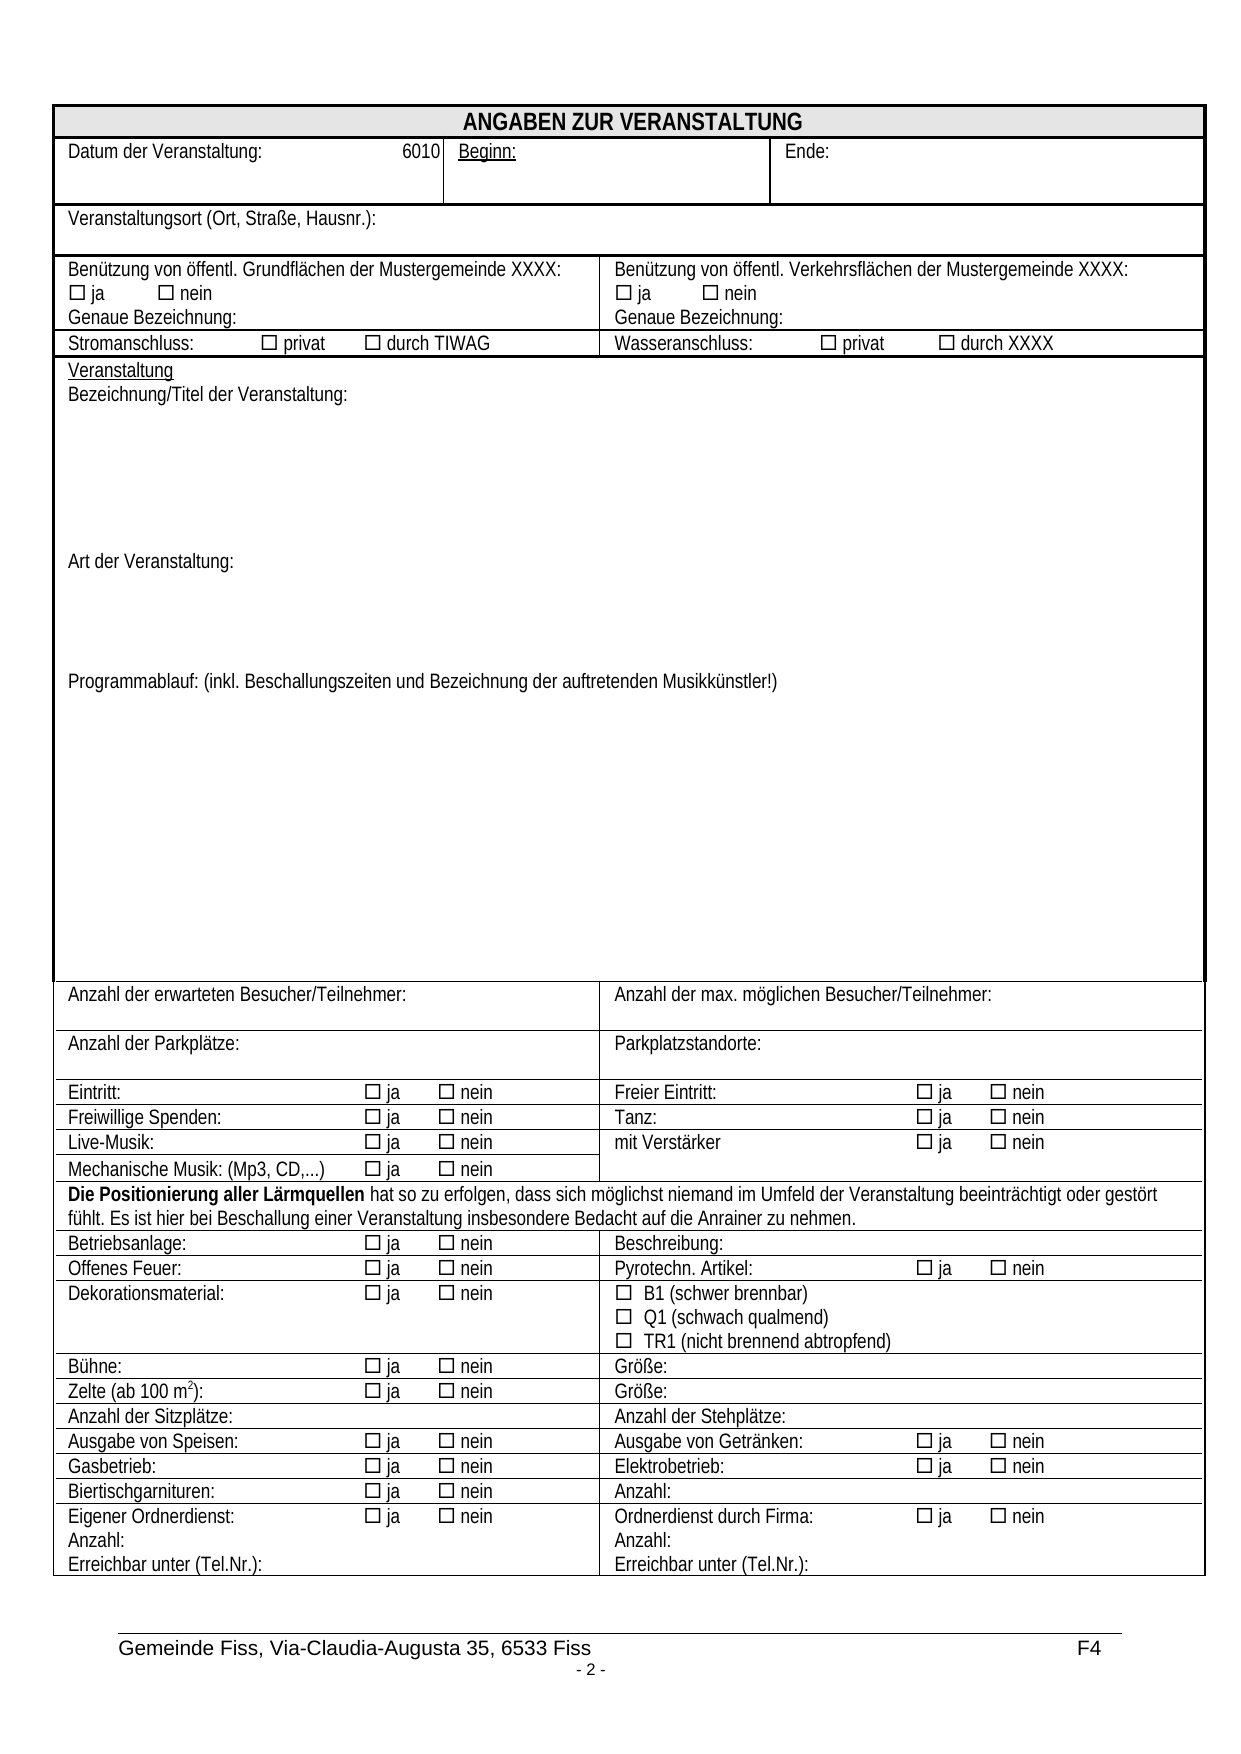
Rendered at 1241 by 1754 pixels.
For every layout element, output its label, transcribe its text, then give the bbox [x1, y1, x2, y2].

table_cell Benützung von öffentl. Grundflächen der Mustergemeinde XXXX: ja nein Genaue Bezeichnung: [55, 257, 599, 329]
table_cell Ende: [771, 139, 1203, 203]
table_cell Anzahl der Stehplätze: [600, 1403, 1204, 1427]
table_cell Eintritt: ja nein [54, 1079, 599, 1103]
table_cell Veranstaltung Bezeichnung/Titel der Veranstaltung: Art der Veranstaltung: Programmablauf: (inkl. Beschallungszeiten und Bezeichnung der auftretenden Musikkünstler!) [55, 358, 1203, 981]
table_cell Wasseranschluss: privat durch XXXX [600, 331, 1203, 354]
table_cell Eigener Ordnerdienst: ja nein Anzahl: Erreichbar unter (Tel.Nr.): [54, 1503, 599, 1575]
table_cell Anzahl der max. möglichen Besucher/Teilnehmer: [600, 981, 1204, 1029]
table_cell Anzahl der Sitzplätze: [54, 1403, 599, 1427]
table_cell Elektrobetrieb: ja nein [600, 1453, 1204, 1477]
table_cell Offenes Feuer: ja nein [54, 1255, 599, 1279]
table_cell Bühne: ja nein [54, 1353, 599, 1377]
table_cell Betriebsanlage: ja nein [54, 1230, 599, 1254]
table_cell B1 (schwer brennbar) Q1 (schwach qualmend) TR1 (nicht brennend abtropfend) [600, 1280, 1204, 1352]
table_cell Stromanschluss: privat durch TIWAG [55, 331, 599, 354]
table_cell Veranstaltungsort (Ort, Straße, Hausnr.): [55, 206, 1203, 254]
table_cell Mechanische Musik: (Mp3, CD,...) ja nein [54, 1154, 599, 1181]
table_cell Freiwillige Spenden: ja nein [54, 1104, 599, 1128]
table_cell Datum der Veranstaltung: [55, 139, 443, 203]
table_cell Benützung von öffentl. Verkehrsflächen der Mustergemeinde XXXX: ja nein Genaue Bezeichnung: [600, 257, 1203, 329]
table_cell Biertischgarnituren: ja nein [54, 1478, 599, 1502]
table_cell Größe: [600, 1378, 1204, 1402]
table_cell Größe: [600, 1353, 1204, 1377]
table_cell Anzahl: [600, 1478, 1204, 1502]
table_cell Zelte (ab 100 m2): ja nein [54, 1378, 599, 1402]
table_cell Ordnerdienst durch Firma: ja nein Anzahl: Erreichbar unter (Tel.Nr.): [600, 1503, 1204, 1575]
table_header ANGABEN ZUR VERANSTALTUNG [55, 107, 1203, 136]
table_cell Gasbetrieb: ja nein [54, 1453, 599, 1477]
table_cell Ausgabe von Getränken: ja nein [600, 1428, 1204, 1452]
table_cell Anzahl der erwarteten Besucher/Teilnehmer: [54, 982, 599, 1029]
table_cell Beschreibung: [600, 1230, 1204, 1254]
table_cell Anzahl der Parkplätze: [54, 1030, 599, 1078]
table_cell mit Verstärker ja nein [600, 1129, 1204, 1181]
table_cell Die Positionierung aller Lärmquellen hat so zu erfolgen, dass sich möglichst niemand im Umfeld der Veranstaltung beeinträchtigt oder gestört fühlt. Es ist hier bei Beschallung einer Veranstaltung insbesondere Bedacht auf die Anrainer zu nehmen. [54, 1181, 1204, 1229]
table_cell Beginn: [444, 139, 769, 203]
table_cell Dekorationsmaterial: ja nein [54, 1280, 599, 1352]
table_cell Freier Eintritt: ja nein [600, 1079, 1204, 1103]
table_cell Parkplatzstandorte: [600, 1030, 1204, 1078]
table_cell Tanz: ja nein [600, 1104, 1204, 1128]
table_cell Ausgabe von Speisen: ja nein [54, 1428, 599, 1452]
table_cell Pyrotechn. Artikel: ja nein [600, 1255, 1204, 1279]
table_cell Live-Musik: ja nein [54, 1129, 599, 1153]
